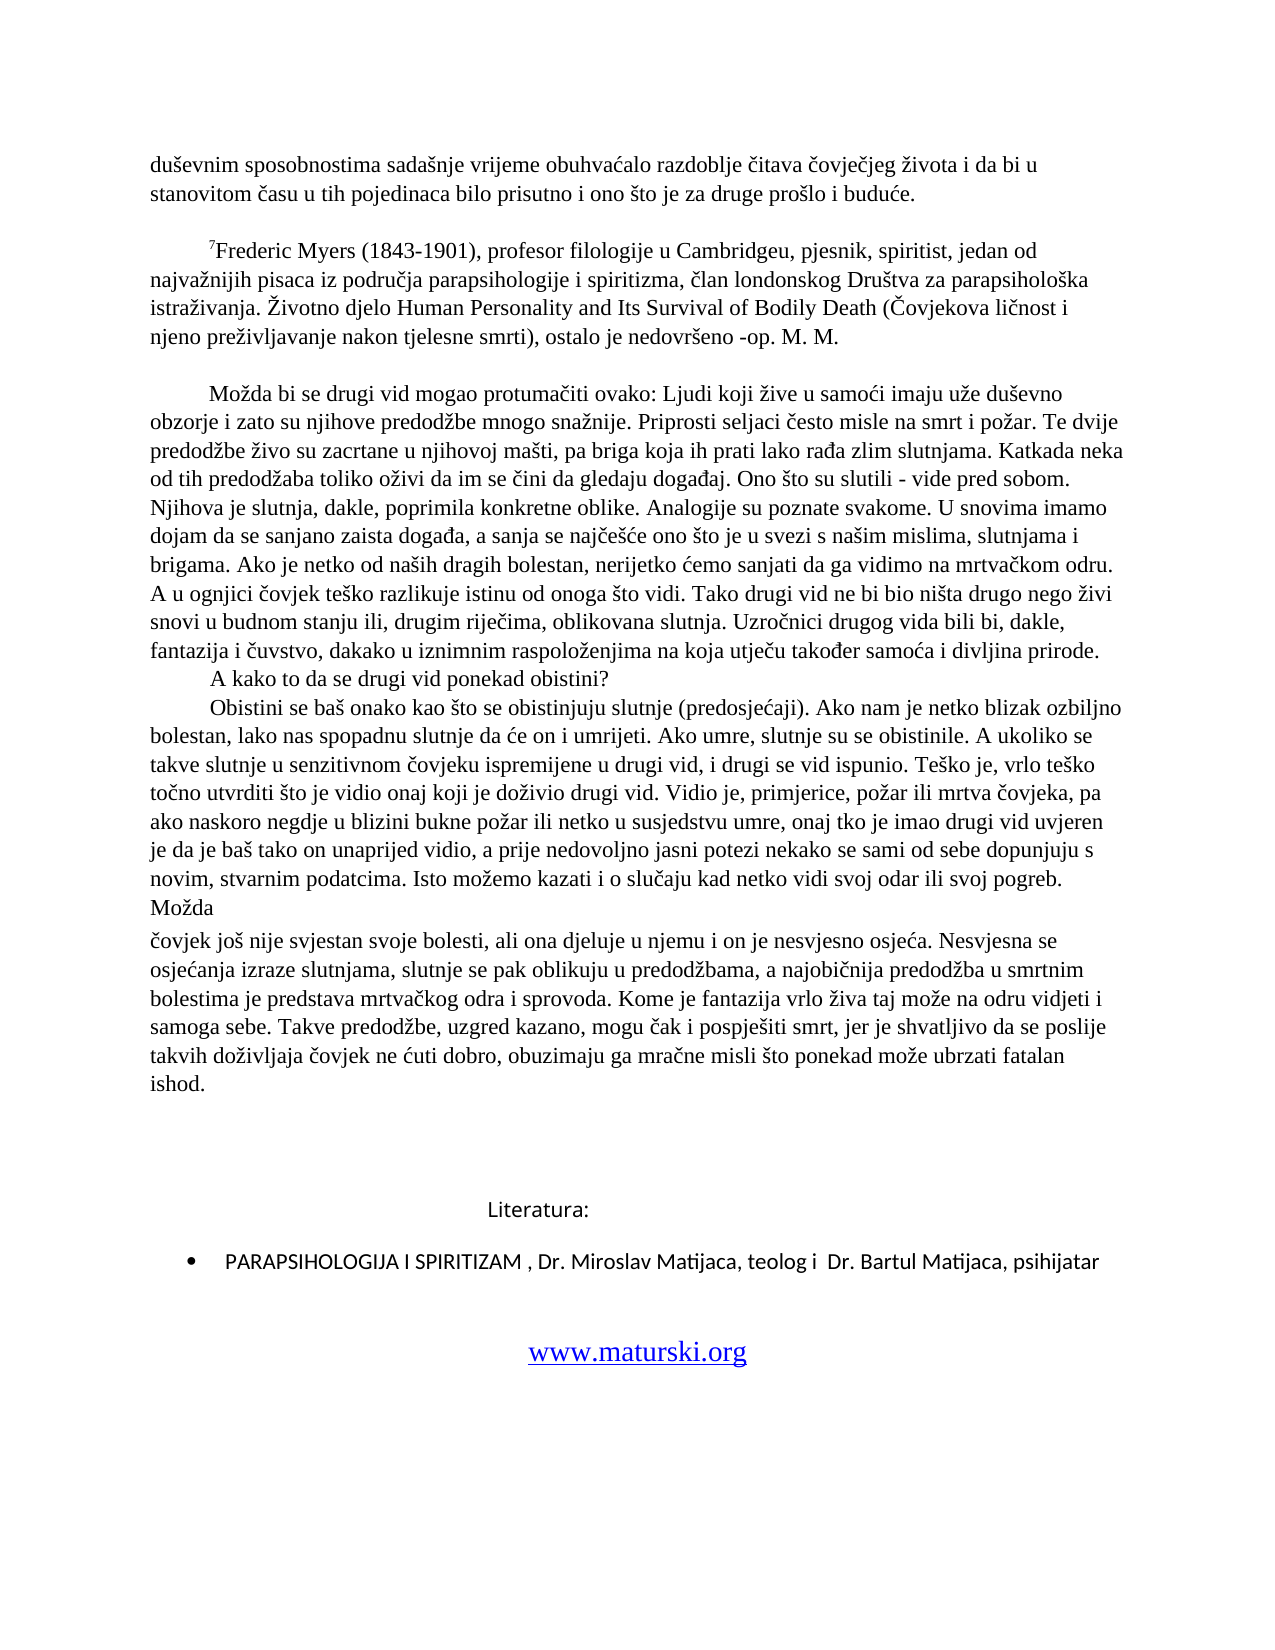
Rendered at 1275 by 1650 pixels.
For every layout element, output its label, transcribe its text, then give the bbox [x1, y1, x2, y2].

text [150, 150, 1125, 207]
list PARAPSIHOLOGIJA I SPIRITIZAM , Dr. Miroslav Matijaca, teolog i Dr. Bartul Matijaca, psihijatar [187, 1247, 1125, 1275]
text www.maturski.org [150, 1334, 1125, 1368]
text 7Frederic Myers (1843-1901), profesor filologije u Cambridgeu, pjesnik, spiritist, jedan od najvažnijih pisaca iz područja parapsihologije i spiritizma, član londonskog Društva za parapsihološka istraživanja. Životno djelo Human Personality and Its Survival of Bodily Death (Čovjekova ličnost i njeno preživljavanje nakon tjelesne smrti), ostalo je nedovršeno -op. M. M. [150, 236, 1125, 350]
text Obistini se baš onako kao što se obistinjuju slutnje (predosjećaji). Ako nam je netko blizak ozbiljno bolestan, lako nas spopadnu slutnje da će on i umrijeti. Ako umre, slutnje su se obistinile. A ukoliko se takve slutnje u senzitivnom čovjeku ispremijene u drugi vid, i drugi se vid ispunio. Teško je, vrlo teško točno utvrditi što je vidio onaj koji je doživio drugi vid. Vidio je, primjerice, požar ili mrtva čovjeka, pa ako naskoro negdje u blizini bukne požar ili netko u susjedstvu umre, onaj tko je imao drugi vid uvjeren je da je baš tako on unaprijed vidio, a prije nedovoljno jasni potezi nekako se sami od sebe dopunjuju s novim, stvarnim podatcima. Isto možemo kazati i o slučaju kad netko vidi svoj odar ili svoj pogreb. Možda [150, 692, 1125, 921]
text čovjek još nije svjestan svoje bolesti, ali ona djeluje u njemu i on je nesvjesno osjeća. Nesvjesna se osjećanja izraze slutnjama, slutnje se pak oblikuju u predodžbama, a najobičnija predodžba u smrtnim bolestima je predstava mrtvačkog odra i sprovoda. Kome je fantazija vrlo živa taj može na odru vidjeti i samoga sebe. Takve predodžbe, uzgred kazano, mogu čak i pospješiti smrt, jer je shvatljivo da se poslije takvih doživljaja čovjek ne ćuti dobro, obuzimaju ga mračne misli što ponekad može ubrzati fatalan ishod. [150, 926, 1125, 1097]
text Možda bi se drugi vid mogao protumačiti ovako: Ljudi koji žive u samoći imaju uže duševno obzorje i zato su njihove predodžbe mnogo snažnije. Priprosti seljaci često misle na smrt i požar. Te dvije predodžbe živo su zacrtane u njihovoj mašti, pa briga koja ih prati lako rađa zlim slutnjama. Katkada neka od tih predodžaba toliko oživi da im se čini da gledaju događaj. Ono što su slutili - vide pred sobom. Njihova je slutnja, dakle, poprimila konkretne oblike. Analogije su poznate svakome. U snovima imamo dojam da se sanjano zaista događa, a sanja se najčešće ono što je u svezi s našim mislima, slutnjama i brigama. Ako je netko od naših dragih bolestan, nerijetko ćemo sanjati da ga vidimo na mrtvačkom odru. A u ognjici čovjek teško razlikuje istinu od onoga što vidi. Tako drugi vid ne bi bio ništa drugo nego živi snovi u budnom stanju ili, drugim riječima, oblikovana slutnja. Uzročnici drugog vida bili bi, dakle, fantazija i čuvstvo, dakako u iznimnim raspoloženjima na koja utječu također samoća i divljina prirode. [150, 378, 1125, 664]
text Literatura: [487, 1197, 1125, 1222]
text A kako to da se drugi vid ponekad obistini? [209, 664, 1125, 692]
